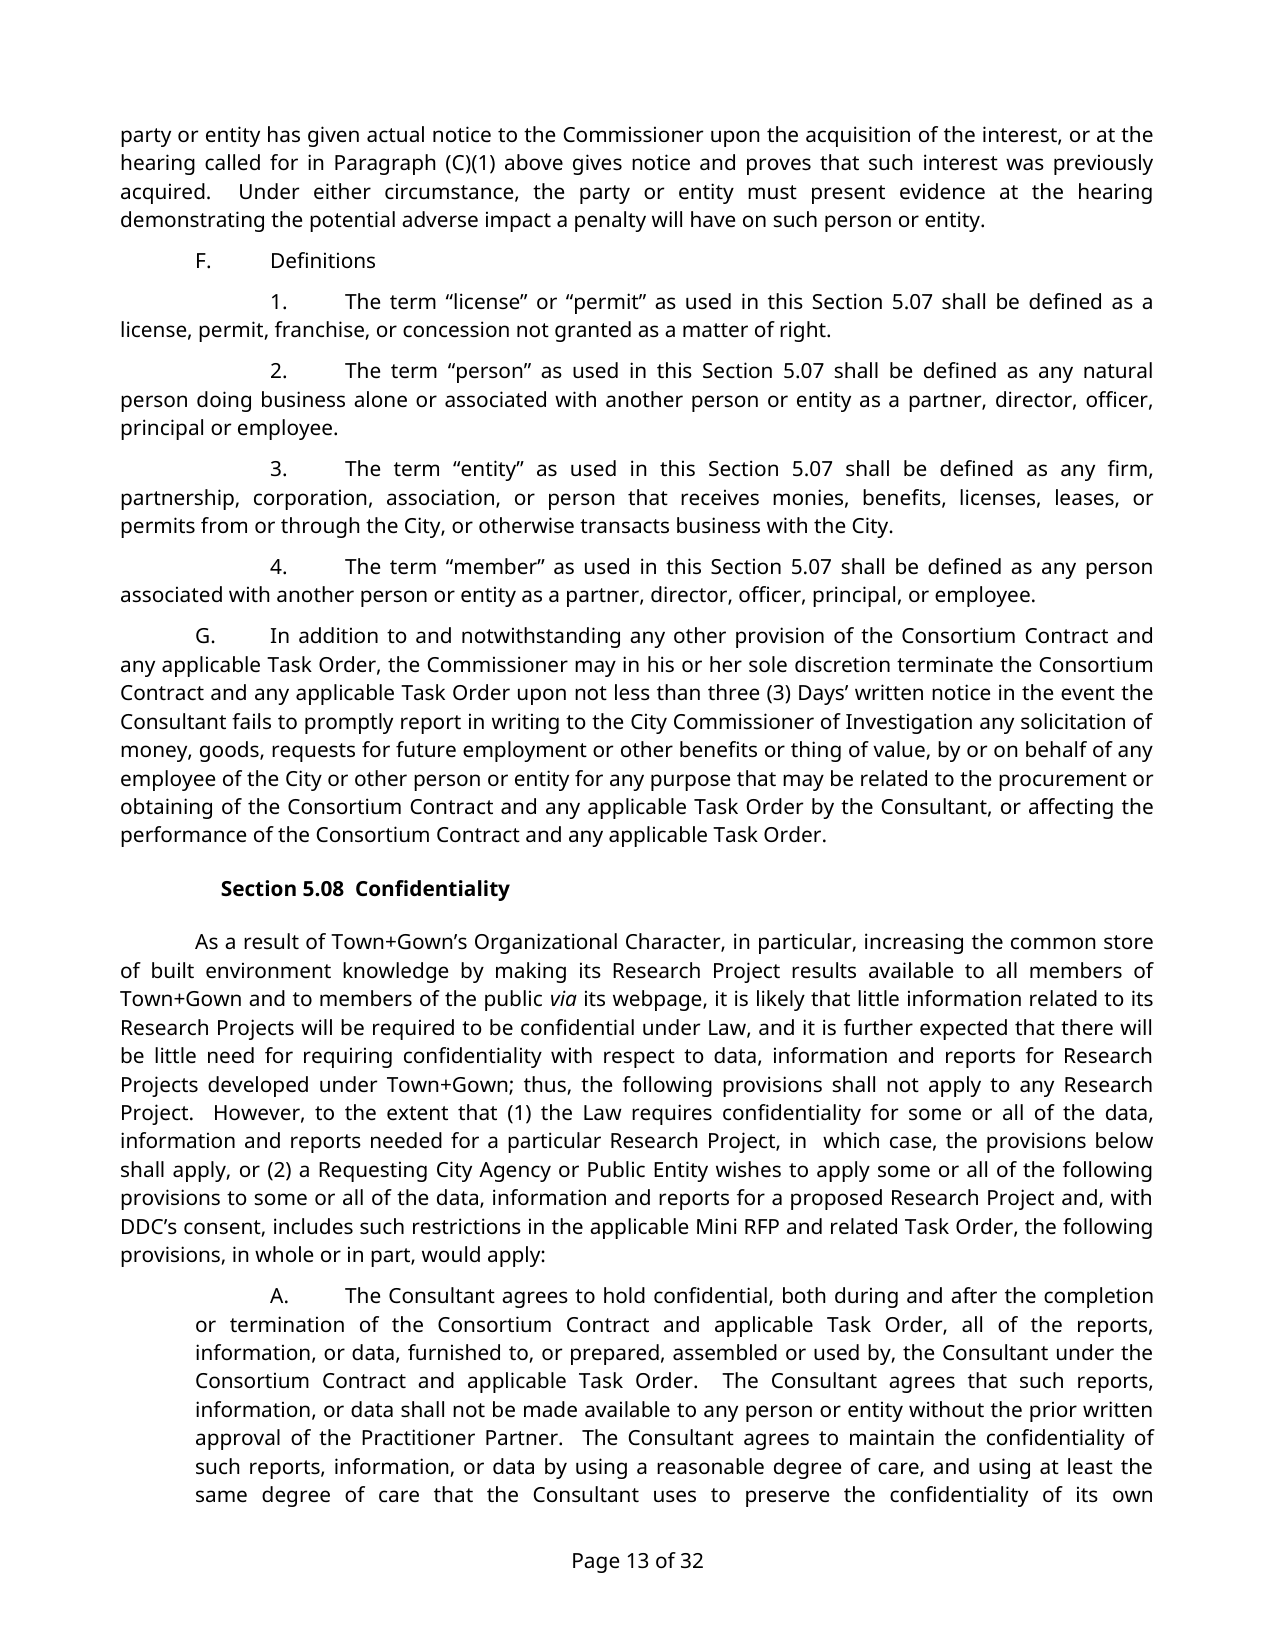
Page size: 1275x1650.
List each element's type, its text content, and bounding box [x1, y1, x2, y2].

text 2. The term “person” as used in this Section 5.07 shall be defined as any natural person doing business alone or associated with another person or entity as a partner, director, officer, principal or employee. [120, 357, 1155, 442]
text F. Definitions [120, 246, 1155, 275]
text 3. The term “entity” as used in this Section 5.07 shall be defined as any firm, partnership, corporation, association, or person that receives monies, benefits, licenses, leases, or permits from or through the City, or otherwise transacts business with the City. [120, 454, 1155, 540]
text As a result of Town+Gown’s Organizational Character, in particular, increasing the common store of built environment knowledge by making its Research Project results available to all members of Town+Gown and to members of the public via its webpage, it is likely that little information related to its Research Projects will be required to be confidential under Law, and it is further expected that there will be little need for requiring confidentiality with respect to data, information and reports for Research Projects developed under Town+Gown; thus, the following provisions shall not apply to any Research Project. However, to the extent that (1) the Law requires confidentiality for some or all of the data, information and reports needed for a particular Research Project, in which case, the provisions below shall apply, or (2) a Requesting City Agency or Public Entity wishes to apply some or all of the following provisions to some or all of the data, information and reports for a proposed Research Project and, with DDC’s consent, includes such restrictions in the applicable Mini RFP and related Task Order, the following provisions, in whole or in part, would apply: [120, 927, 1155, 1269]
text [195, 1281, 1155, 1509]
text 1. The term “license” or “permit” as used in this Section 5.07 shall be defined as a license, permit, franchise, or concession not granted as a matter of right. [120, 287, 1155, 344]
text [120, 120, 1155, 234]
text 4. The term “member” as used in this Section 5.07 shall be defined as any person associated with another person or entity as a partner, director, officer, principal, or employee. [120, 552, 1155, 609]
text Confidentiality [221, 874, 1155, 902]
text G. In addition to and notwithstanding any other provision of the Consortium Contract and any applicable Task Order, the Commissioner may in his or her sole discretion terminate the Consortium Contract and any applicable Task Order upon not less than three (3) Days’ written notice in the event the Consultant fails to promptly report in writing to the City Commissioner of Investigation any solicitation of money, goods, requests for future employment or other benefits or thing of value, by or on behalf of any employee of the City or other person or entity for any purpose that may be related to the procurement or obtaining of the Consortium Contract and any applicable Task Order by the Consultant, or affecting the performance of the Consortium Contract and any applicable Task Order. [120, 622, 1155, 849]
